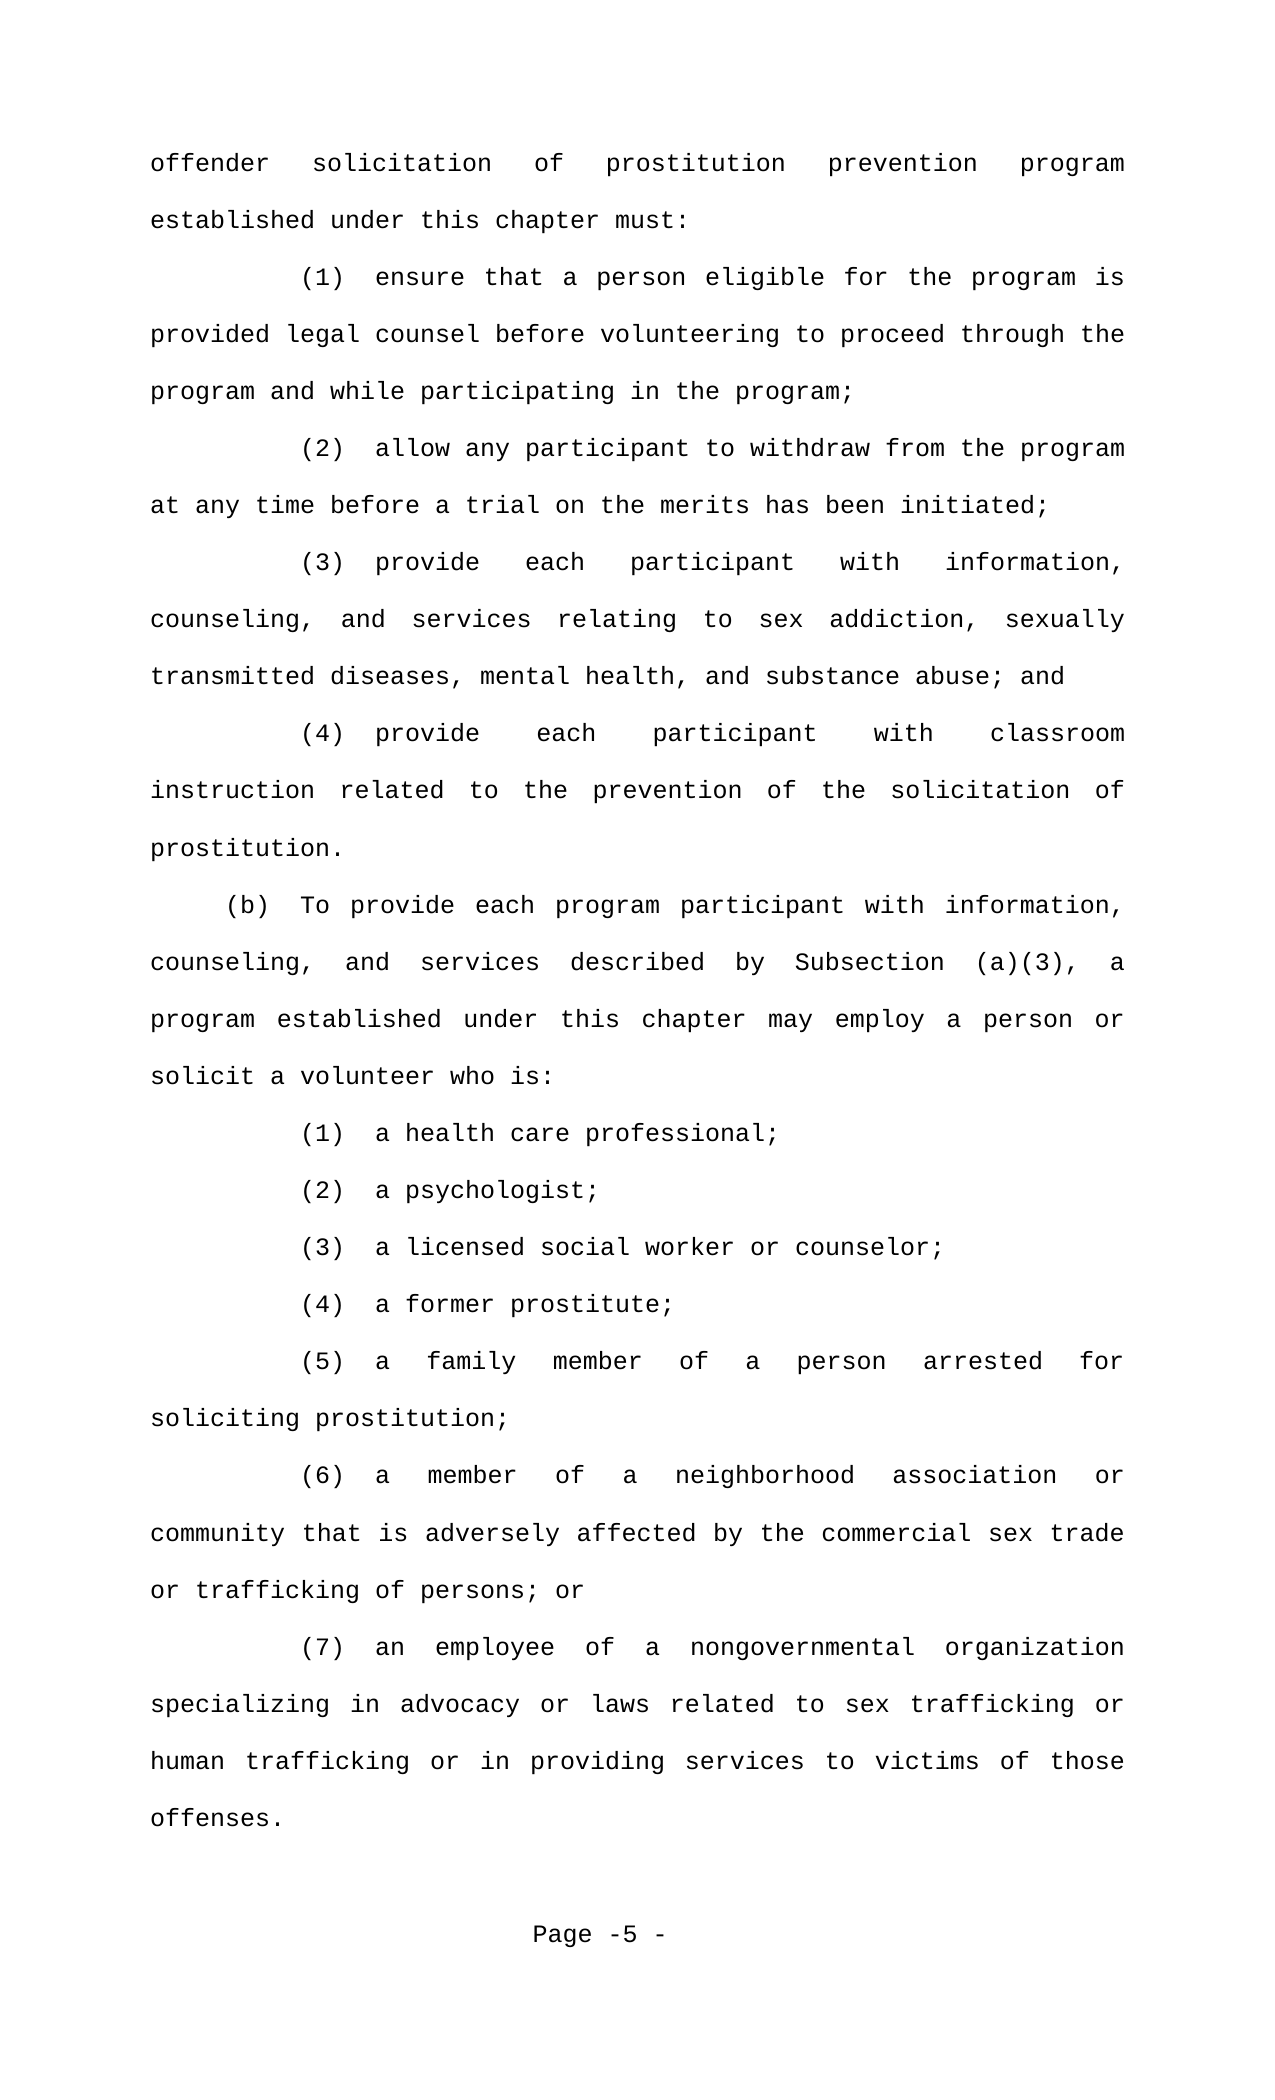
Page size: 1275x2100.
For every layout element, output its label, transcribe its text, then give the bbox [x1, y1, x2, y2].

text (2) allow any participant to withdraw from the program at any time before a trial on the merits has been initiated; [150, 435, 1125, 521]
text (1) a health care professional; [150, 1120, 1125, 1149]
text (1) ensure that a person eligible for the program is provided legal counsel before volunteering to proceed through the program and while participating in the program; [150, 264, 1125, 407]
text (b) To provide each program participant with information, counseling, and services described by Subsection (a)(3), a program established under this chapter may employ a person or solicit a volunteer who is: [150, 892, 1125, 1092]
text (5) a family member of a person arrested for soliciting prostitution; [150, 1349, 1125, 1434]
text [150, 150, 1125, 236]
text (7) an employee of a nongovernmental organization specializing in advocacy or laws related to sex trafficking or human trafficking or in providing services to victims of those offenses. [150, 1634, 1125, 1834]
text (4) provide each participant with classroom instruction related to the prevention of the solicitation of prostitution. [150, 721, 1125, 863]
text (3) a licensed social worker or counselor; [150, 1234, 1125, 1263]
text (6) a member of a neighborhood association or community that is adversely affected by the commercial sex trade or trafficking of persons; or [150, 1463, 1125, 1606]
text (3) provide each participant with information, counseling, and services relating to sex addiction, sexually transmitted diseases, mental health, and substance abuse; and [150, 549, 1125, 692]
text (4) a former prostitute; [150, 1292, 1125, 1320]
text (2) a psychologist; [150, 1177, 1125, 1206]
